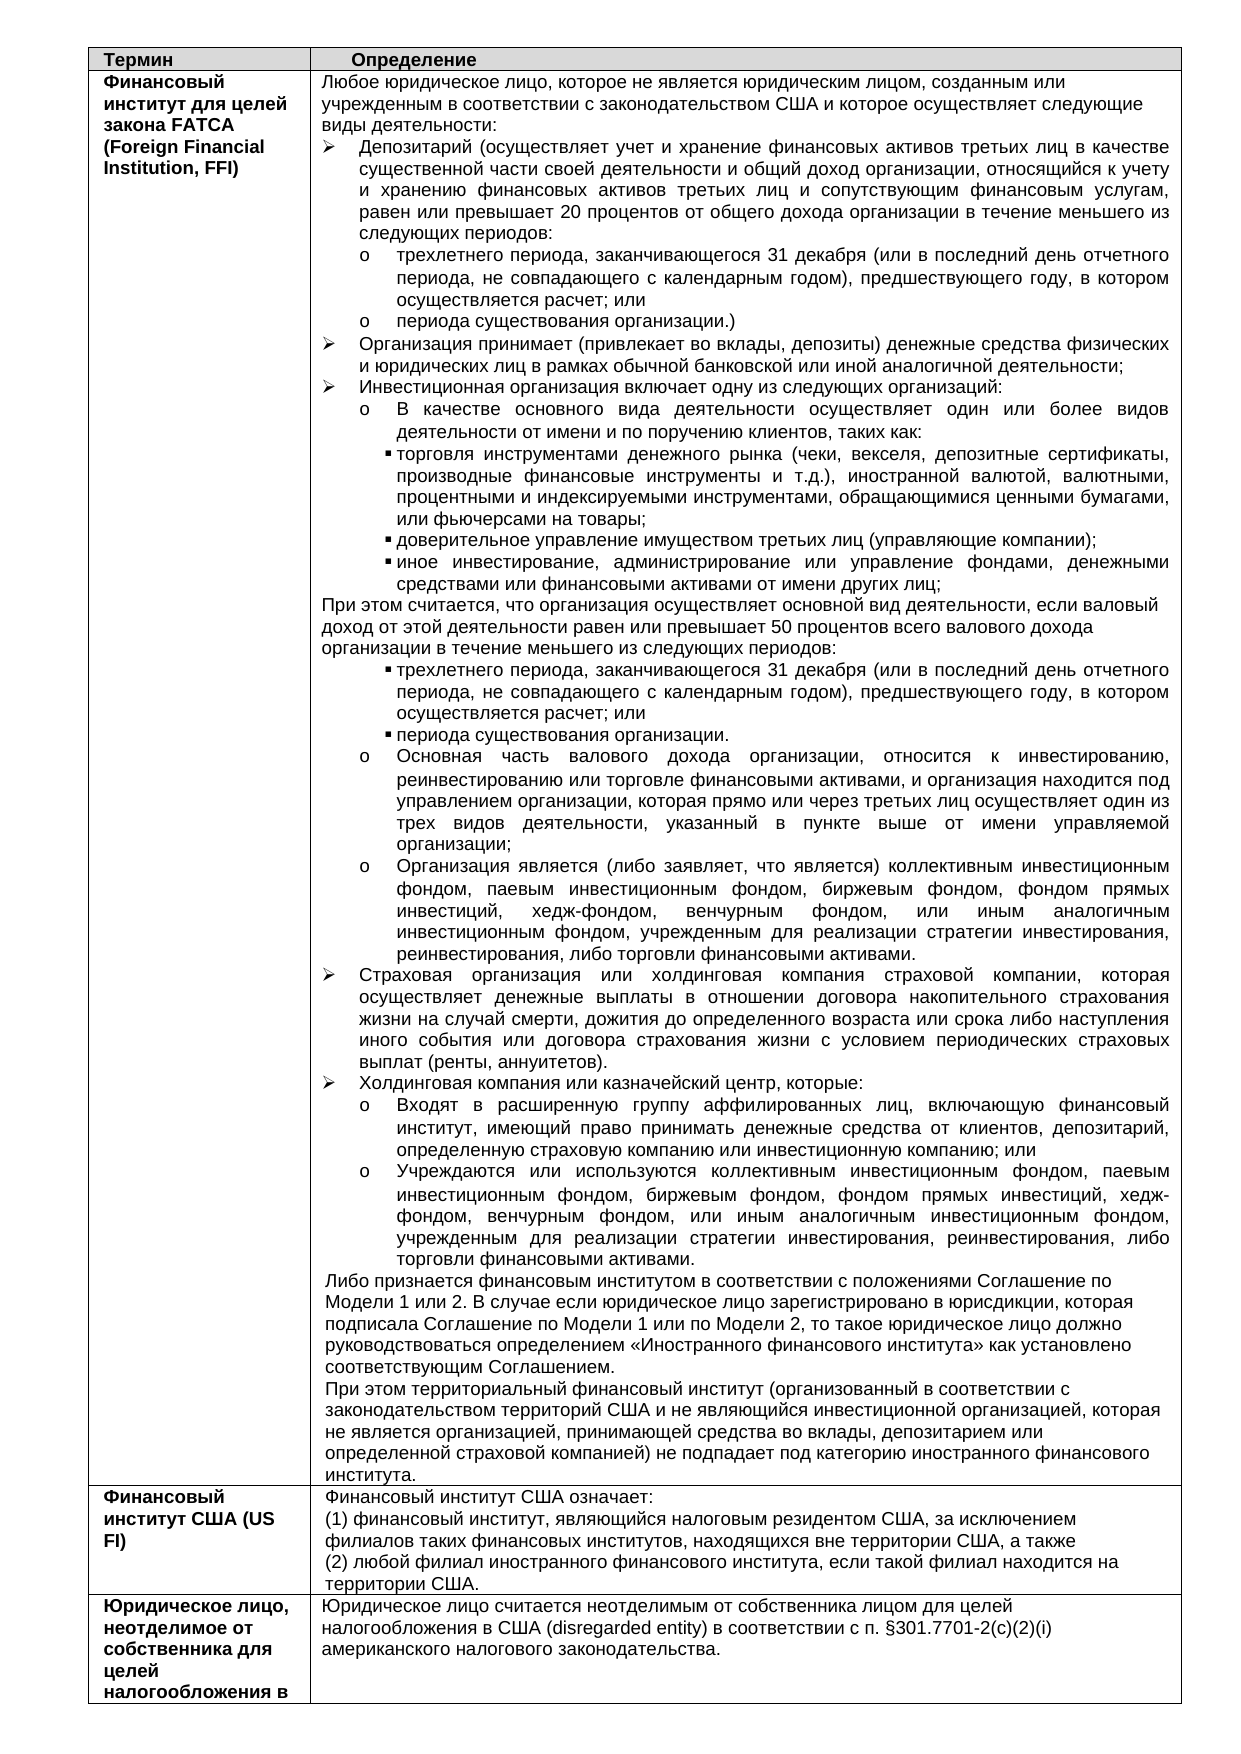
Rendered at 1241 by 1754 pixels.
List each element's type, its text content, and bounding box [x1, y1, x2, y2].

table_cell Финансовый институт для целей закона FATCA (Foreign Financial Institution, FFI) [89, 71, 310, 1485]
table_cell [311, 1595, 1181, 1703]
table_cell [89, 1595, 310, 1703]
table_cell Финансовый институт США означает: (1) финансовый институт, являющийся налоговым резидентом США, за исключением филиалов таких финансовых институтов, находящихся вне территории США, а также (2) любой филиал иностранного финансового института, если такой филиал находится на территории США. [311, 1486, 1181, 1594]
table_header Определение [311, 48, 1181, 70]
table_header Термин [89, 48, 310, 70]
table_cell Любое юридическое лицо, которое не является юридическим лицом, созданным или учрежденным в соответствии с законодательством США и которое осуществляет следующие виды деятельности: Депозитарий (осуществляет учет и хранение финансовых активов третьих лиц в качестве существенной части своей деятельности и общий доход организации, относящийся к учету и хранению финансовых активов третьих лиц и сопутствующим финансовым услугам, равен или превышает 20 процентов от общего дохода организации в течение меньшего из следующих периодов: трехлетнего периода, заканчивающегося 31 декабря (или в последний день отчетного периода, не совпадающего с календарным годом), предшествующего году, в котором осуществляется расчет; или периода существования организации.) Организация принимает (привлекает во вклады, депозиты) денежные средства физических и юридических лиц в рамках обычной банковской или иной аналогичной деятельности; Инвестиционная организация включает одну из следующих организаций: В качестве основного вида деятельности осуществляет один или более видов деятельности от имени и по поручению клиентов, таких как: торговля инструментами денежного рынка (чеки, векселя, депозитные сертификаты, производные финансовые инструменты и т.д.), иностранной валютой, валютными, процентными и индексируемыми инструментами, обращающимися ценными бумагами, или фьючерсами на товары; доверительное управление имуществом третьих лиц (управляющие компании); иное инвестирование, администрирование или управление фондами, денежными средствами или финансовыми активами от имени других лиц; При этом считается, что организация осуществляет основной вид деятельности, если валовый доход от этой деятельности равен или превышает 50 процентов всего валового дохода организации в течение меньшего из следующих периодов: трехлетнего периода, заканчивающегося 31 декабря (или в последний день отчетного периода, не совпадающего с календарным годом), предшествующего году, в котором осуществляется расчет; или периода существования организации. Основная часть валового дохода организации, относится к инвестированию, реинвестированию или торговле финансовыми активами, и организация находится под управлением организации, которая прямо или через третьих лиц осуществляет один из трех видов деятельности, указанный в пункте выше от имени управляемой организации; Организация является (либо заявляет, что является) коллективным инвестиционным фондом, паевым инвестиционным фондом, биржевым фондом, фондом прямых инвестиций, хедж-фондом, венчурным фондом, или иным аналогичным инвестиционным фондом, учрежденным для реализации стратегии инвестирования, реинвестирования, либо торговли финансовыми активами. Страховая организация или холдинговая компания страховой компании, которая осуществляет денежные выплаты в отношении договора накопительного страхования жизни на случай смерти, дожития до определенного возраста или срока либо наступления иного события или договора страхования жизни с условием периодических страховых выплат (ренты, аннуитетов). Холдинговая компания или казначейский центр, которые: Входят в расширенную группу аффилированных лиц, включающую финансовый институт, имеющий право принимать денежные средства от клиентов, депозитарий, определенную страховую компанию или инвестиционную компанию; или Учреждаются или используются коллективным инвестиционным фондом, паевым инвестиционным фондом, биржевым фондом, фондом прямых инвестиций, хедж-фондом, венчурным фондом, или иным аналогичным инвестиционным фондом, учрежденным для реализации стратегии инвестирования, реинвестирования, либо торговли финансовыми активами. Либо признается финансовым институтом в соответствии с положениями Соглашение по Модели 1 или 2. В случае если юридическое лицо зарегистрировано в юрисдикции, которая подписала Соглашение по Модели 1 или по Модели 2, то такое юридическое лицо должно руководствоваться определением «Иностранного финансового института» как установлено соответствующим Соглашением. При этом территориальный финансовый институт (организованный в соответствии с законодательством территорий США и не являющийся инвестиционной организацией, которая не является организацией, принимающей средства во вклады, депозитарием или определенной страховой компанией) не подпадает под категорию иностранного финансового института. [311, 71, 1181, 1485]
table_cell Финансовый институт США (US FI) [89, 1486, 310, 1594]
